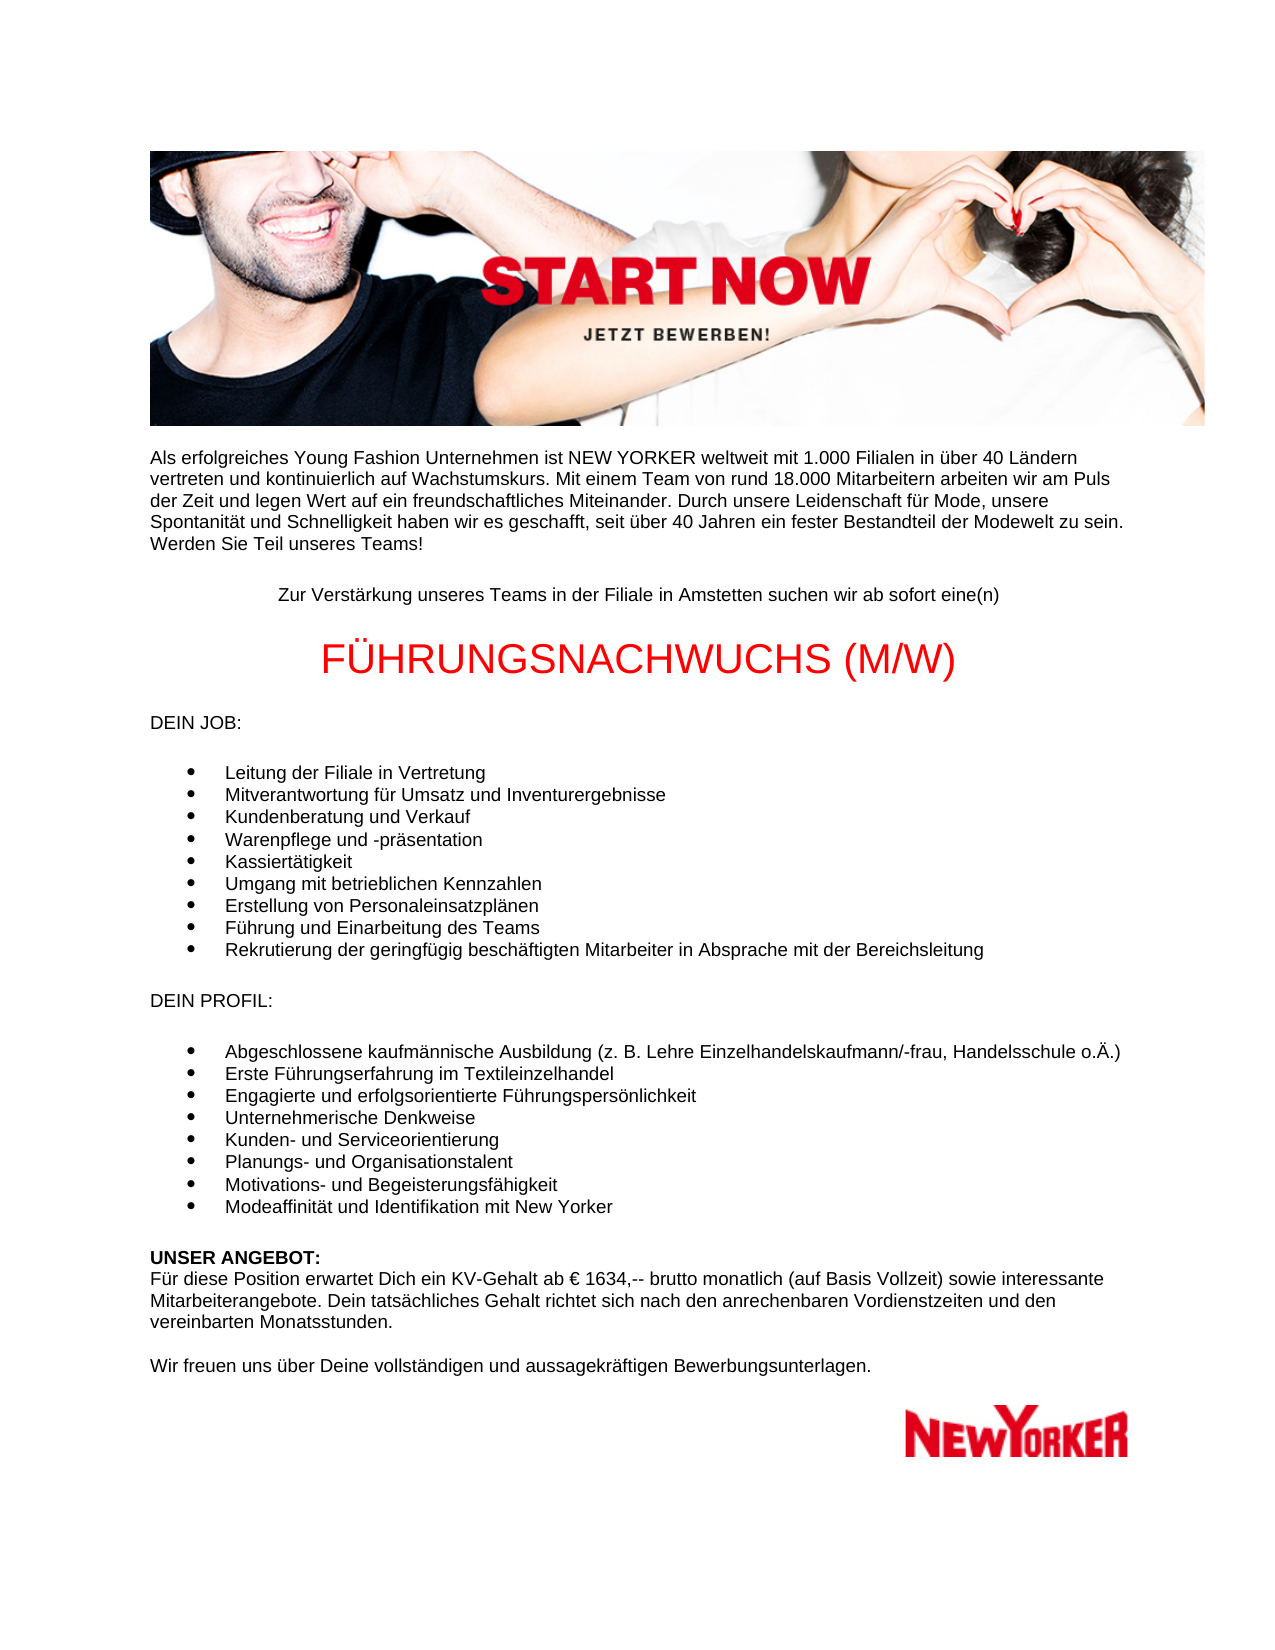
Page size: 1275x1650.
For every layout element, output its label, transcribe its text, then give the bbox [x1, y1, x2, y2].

text FÜHRUNGSNACHWUCHS (M/W) [150, 634, 1127, 682]
text DEIN PROFIL: [150, 990, 1127, 1012]
list Leitung der Filiale in Vertretung [187, 762, 1127, 784]
list Kunden- und Serviceorientierung [187, 1129, 1127, 1151]
text Zur Verstärkung unseres Teams in der Filiale in Amstetten suchen wir ab sofort eine(n) [150, 584, 1127, 605]
list Motivations- und Begeisterungsfähigkeit [187, 1173, 1127, 1195]
list Erste Führungserfahrung im Textileinzelhandel [187, 1063, 1127, 1085]
list Kundenberatung und Verkauf [187, 806, 1127, 828]
list Führung und Einarbeitung des Teams [187, 917, 1127, 939]
list Mitverantwortung für Umsatz und Inventurergebnisse [187, 784, 1127, 806]
list Unternehmerische Denkweise [187, 1107, 1127, 1129]
picture [150, 151, 1205, 426]
list Erstellung von Personaleinsatzplänen [187, 895, 1127, 917]
list Umgang mit betrieblichen Kennzahlen [187, 873, 1127, 895]
list Kassiertätigkeit [187, 851, 1127, 873]
picture [905, 1405, 1128, 1457]
list Warenpflege und -präsentation [187, 828, 1127, 851]
list Abgeschlossene kaufmännische Ausbildung (z. B. Lehre Einzelhandelskaufmann/-frau, Handelsschule o.Ä.) [187, 1041, 1127, 1063]
text DEIN JOB: [150, 711, 1127, 733]
list Modeaffinität und Identifikation mit New Yorker [187, 1195, 1127, 1217]
text UNSER ANGEBOT: Für diese Position erwartet Dich ein KV-Gehalt ab € 1634,-- brutto monatlich (auf Basis Vollzeit) sowie interessante Mitarbeiterangebote. Dein tatsächliches Gehalt richtet sich nach den anrechenbaren Vordienstzeiten und den vereinbarten Monatsstunden. Wir freuen uns über Deine vollständigen und aussagekräftigen Bewerbungsunterlagen. [150, 1247, 1127, 1376]
list Engagierte und erfolgsorientierte Führungspersönlichkeit [187, 1085, 1127, 1107]
list Rekrutierung der geringfügig beschäftigten Mitarbeiter in Absprache mit der Bereichsleitung [187, 939, 1127, 961]
text Als erfolgreiches Young Fashion Unternehmen ist NEW YORKER weltweit mit 1.000 Filialen in über 40 Ländern vertreten und kontinuierlich auf Wachstumskurs. Mit einem Team von rund 18.000 Mitarbeitern arbeiten wir am Puls der Zeit und legen Wert auf ein freundschaftliches Miteinander. Durch unsere Leidenschaft für Mode, unsere Spontanität und Schnelligkeit haben wir es geschafft, seit über 40 Jahren ein fester Bestandteil der Modewelt zu sein. Werden Sie Teil unseres Teams! [150, 447, 1127, 554]
list Planungs- und Organisationstalent [187, 1151, 1127, 1173]
